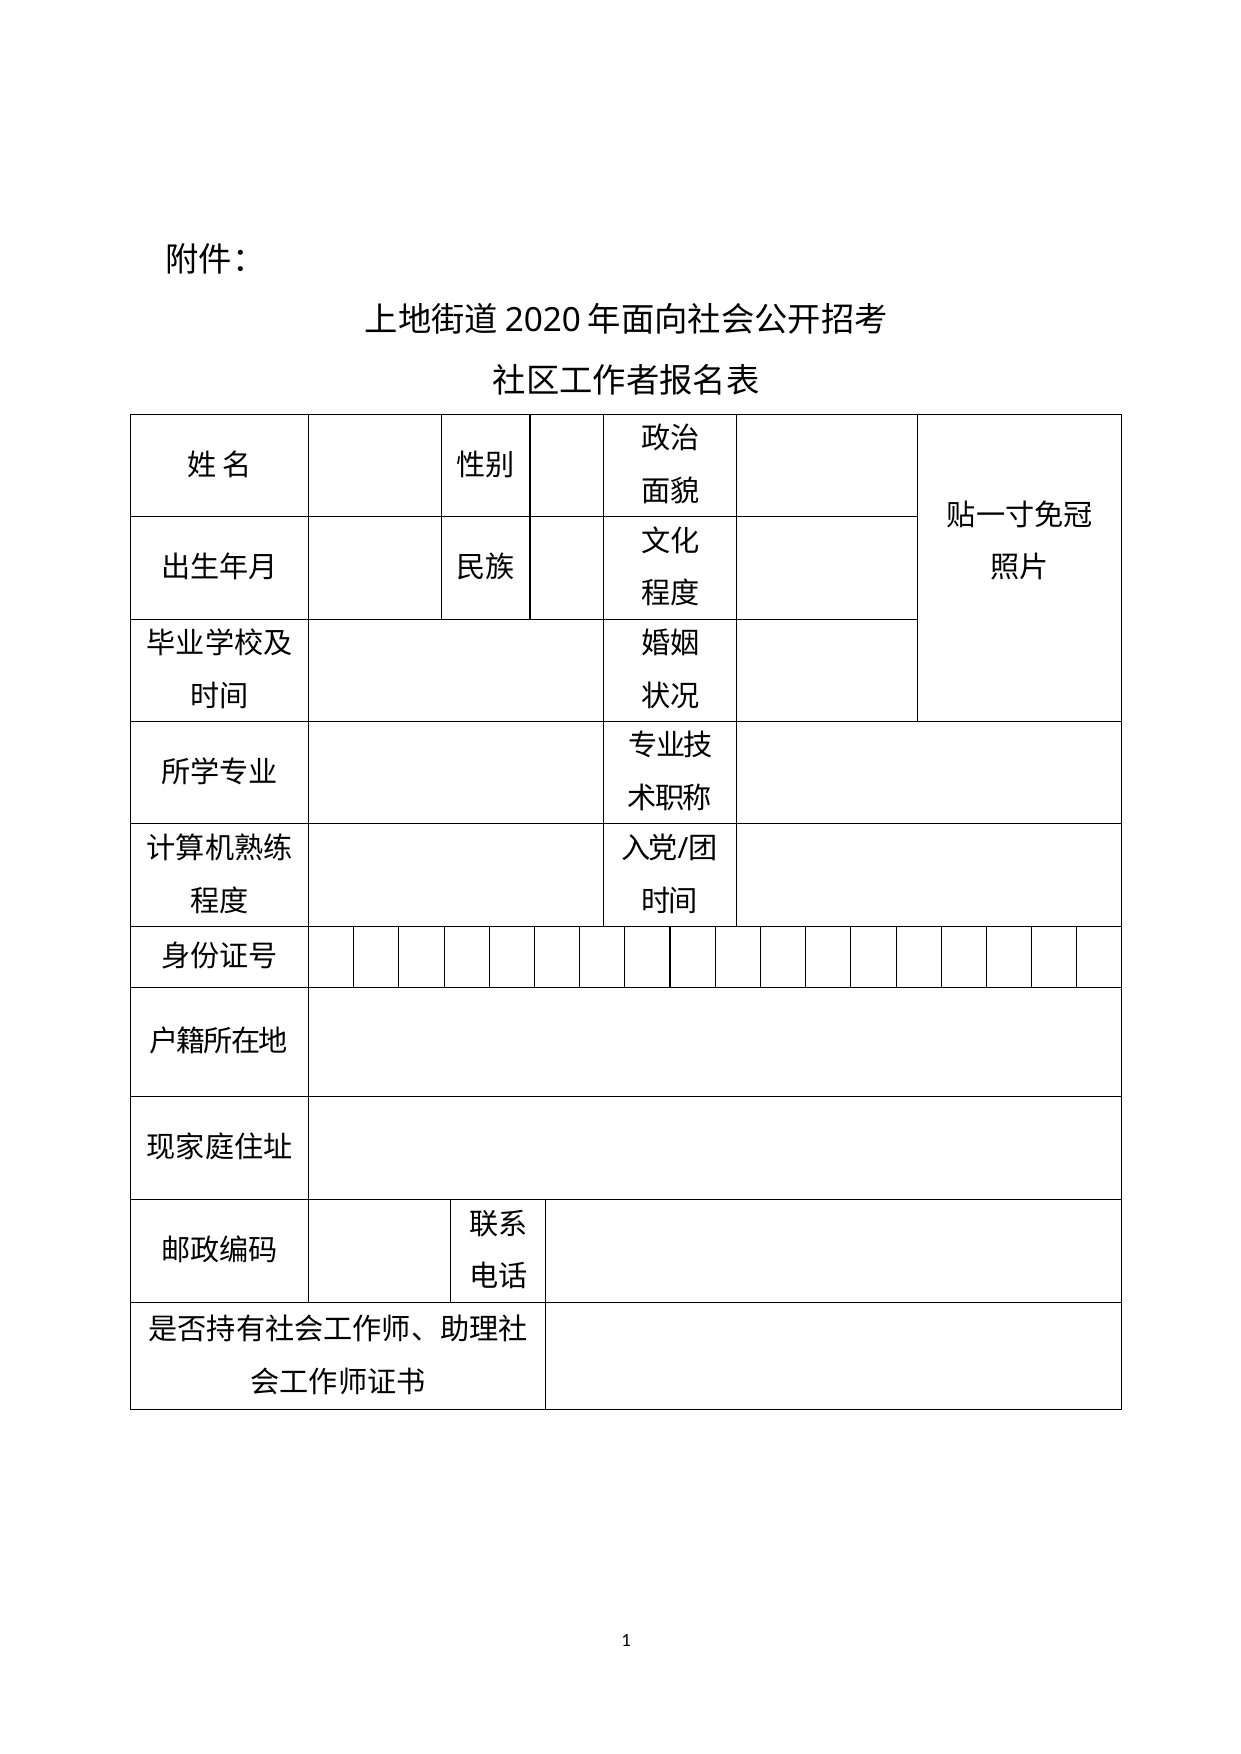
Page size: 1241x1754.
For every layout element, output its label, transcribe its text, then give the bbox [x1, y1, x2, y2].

table_cell 文化 程度 [604, 517, 736, 618]
table_cell [546, 1303, 1121, 1409]
table_cell [354, 927, 398, 987]
table_cell [445, 927, 489, 987]
table_cell 婚姻 状况 [604, 620, 736, 721]
table_cell 所学专业 [131, 722, 308, 823]
table_cell 计算机熟练程度 [131, 824, 308, 926]
table_cell 身份证号 [131, 927, 308, 987]
table_cell [580, 927, 624, 987]
table_cell [737, 824, 1121, 926]
table_cell [987, 927, 1031, 987]
table_cell [309, 988, 1121, 1096]
table_cell 民族 [442, 517, 529, 618]
table_header [309, 415, 441, 516]
table_cell [851, 927, 896, 987]
table_cell 户籍所在地 [131, 988, 308, 1096]
table_cell [737, 722, 1121, 823]
table_cell [309, 620, 603, 721]
table_cell 毕业学校及时间 [131, 620, 308, 721]
text 上地街道2020年面向社会公开招考 [165, 293, 1087, 341]
table_cell 出生年月 [131, 517, 308, 618]
table_cell [761, 927, 805, 987]
table_header 贴一寸免冠 照片 [918, 415, 1121, 721]
table_cell [737, 517, 917, 618]
table_cell 联系 电话 [451, 1200, 545, 1302]
table_cell [546, 1200, 1121, 1302]
table_cell 邮政编码 [131, 1200, 308, 1302]
table_cell [309, 517, 441, 618]
table_cell 是否持有社会工作师、助理社会工作师证书 [131, 1303, 545, 1409]
table_cell [531, 517, 603, 618]
table_cell [1032, 927, 1076, 987]
table_cell [309, 1200, 450, 1302]
table_cell [309, 824, 603, 926]
table_cell [1077, 927, 1121, 987]
table_cell [309, 1097, 1121, 1199]
table_cell [737, 620, 917, 721]
table_header 姓 名 [131, 415, 308, 516]
table_cell 专业技术职称 [604, 722, 736, 823]
table_cell [897, 927, 941, 987]
table_cell [309, 927, 353, 987]
table_cell 现家庭住址 [131, 1097, 308, 1199]
table_cell [399, 927, 444, 987]
table_cell [806, 927, 850, 987]
table_cell [942, 927, 986, 987]
table_cell [309, 722, 603, 823]
table_cell [490, 927, 534, 987]
text 社区工作者报名表 [165, 353, 1087, 402]
table_cell [716, 927, 760, 987]
table_header 政治 面貌 [604, 415, 736, 516]
table_cell [625, 927, 669, 987]
table_header [531, 415, 603, 516]
text 附件： [165, 233, 1087, 281]
table_header 性别 [442, 415, 529, 516]
table_cell 入党/团 时间 [604, 824, 736, 926]
table_cell [535, 927, 579, 987]
table_cell [671, 927, 715, 987]
table_header [737, 415, 917, 516]
